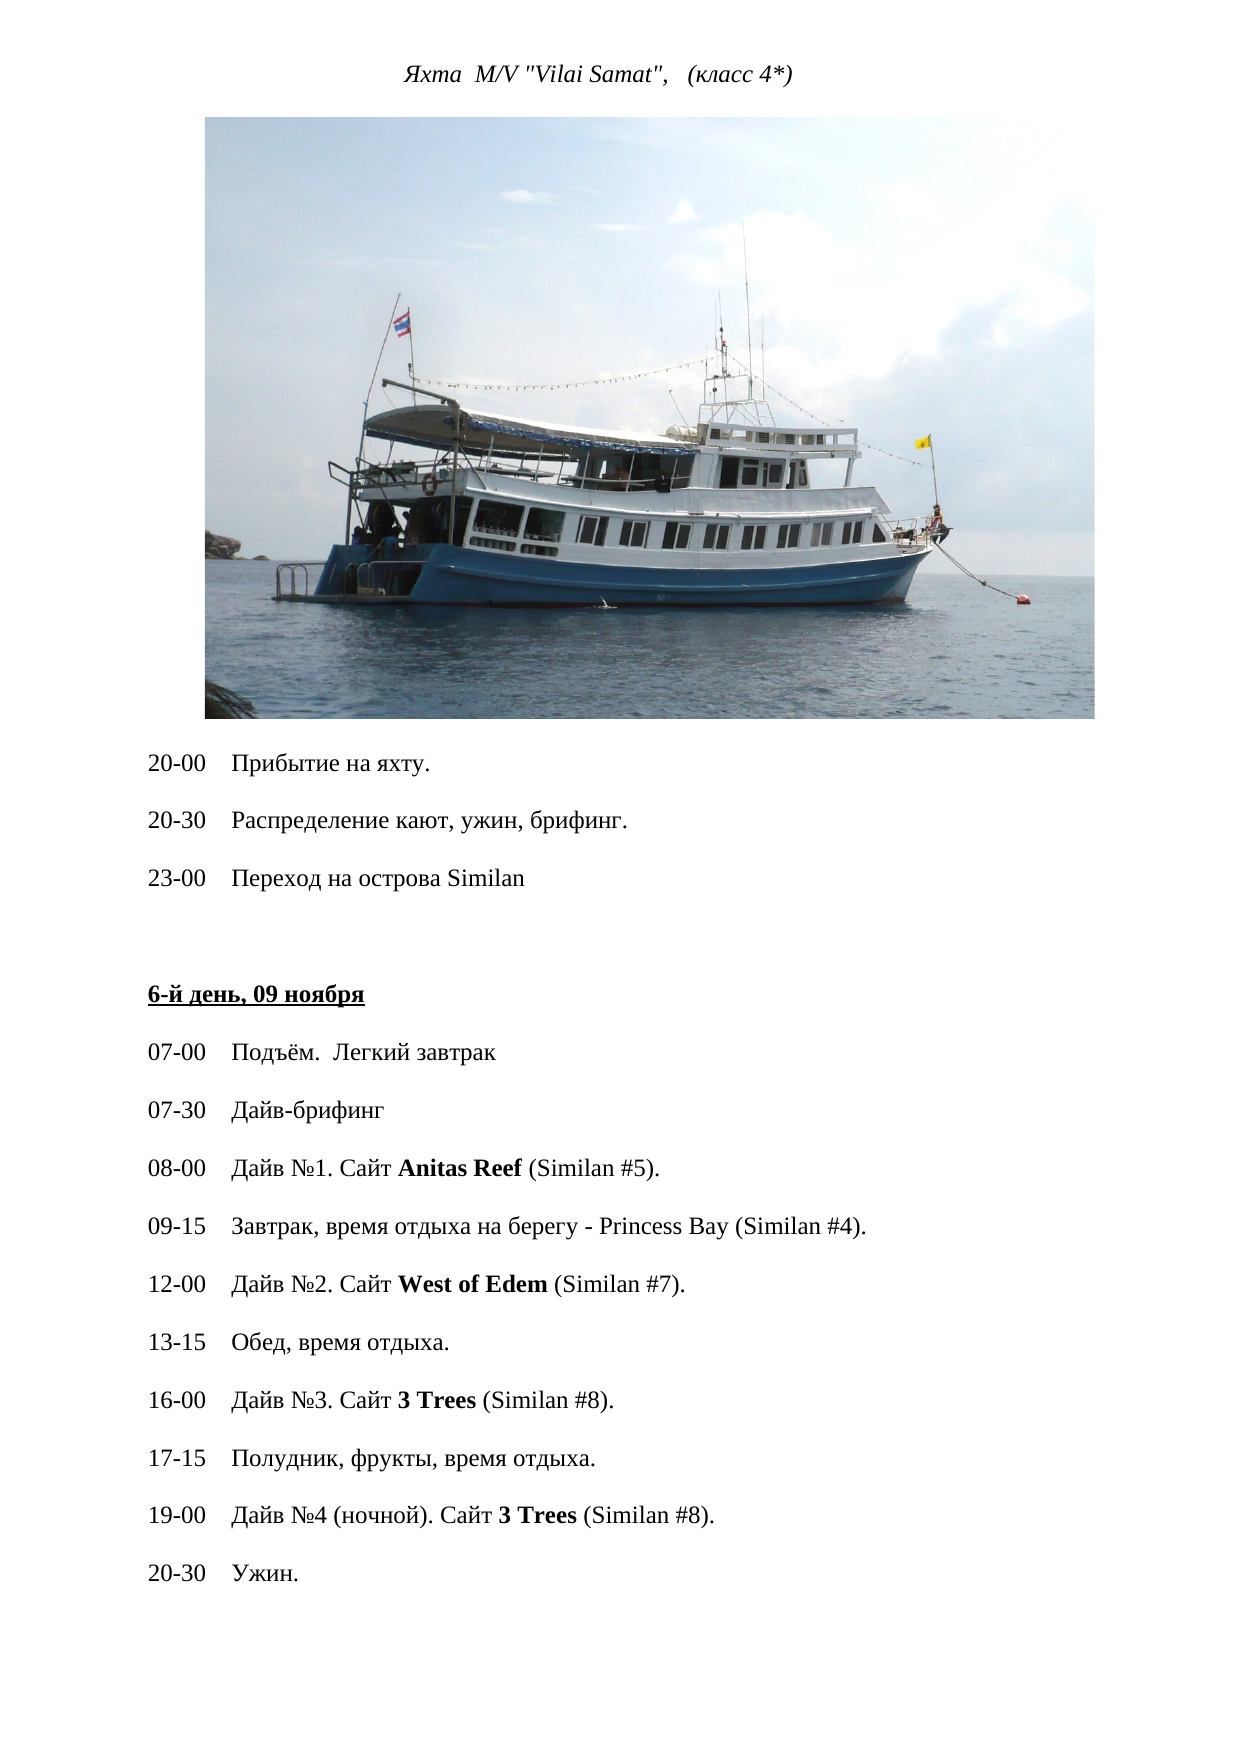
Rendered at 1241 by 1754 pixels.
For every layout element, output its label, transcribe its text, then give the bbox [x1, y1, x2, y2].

text 23-00 Переход на острова Similan [148, 863, 1152, 892]
text 20-30 Ужин. [148, 1558, 1152, 1587]
text 13-15 Обед, время отдыха. [148, 1327, 1152, 1356]
text 6-й день, 09 ноября [148, 979, 1152, 1008]
text 19-00 Дайв №4 (ночной). Сайт 3 Trees (Similan #8). [148, 1501, 1152, 1529]
text 07-00 Подъём. Легкий завтрак [148, 1037, 1152, 1066]
text 20-00 Прибытие на яхту. [148, 748, 1152, 776]
text 17-15 Полудник, фрукты, время отдыха. [148, 1443, 1152, 1471]
text 09-15 Завтрак, время отдыха на берегу - Princess Bay (Similan #4). [148, 1211, 1152, 1240]
text 08-00 Дайв №1. Сайт Anitas Reef (Similan #5). [148, 1153, 1152, 1182]
picture [204, 117, 1095, 719]
text 20-30 Распределение кают, ужин, брифинг. [148, 806, 1152, 834]
text Яхта M/V "Vilai Samat", (класс 4*) [148, 59, 1152, 88]
text 16-00 Дайв №3. Сайт 3 Trees (Similan #8). [148, 1385, 1152, 1413]
text 12-00 Дайв №2. Сайт West of Edem (Similan #7). [148, 1269, 1152, 1298]
text 07-30 Дайв-брифинг [148, 1095, 1152, 1124]
